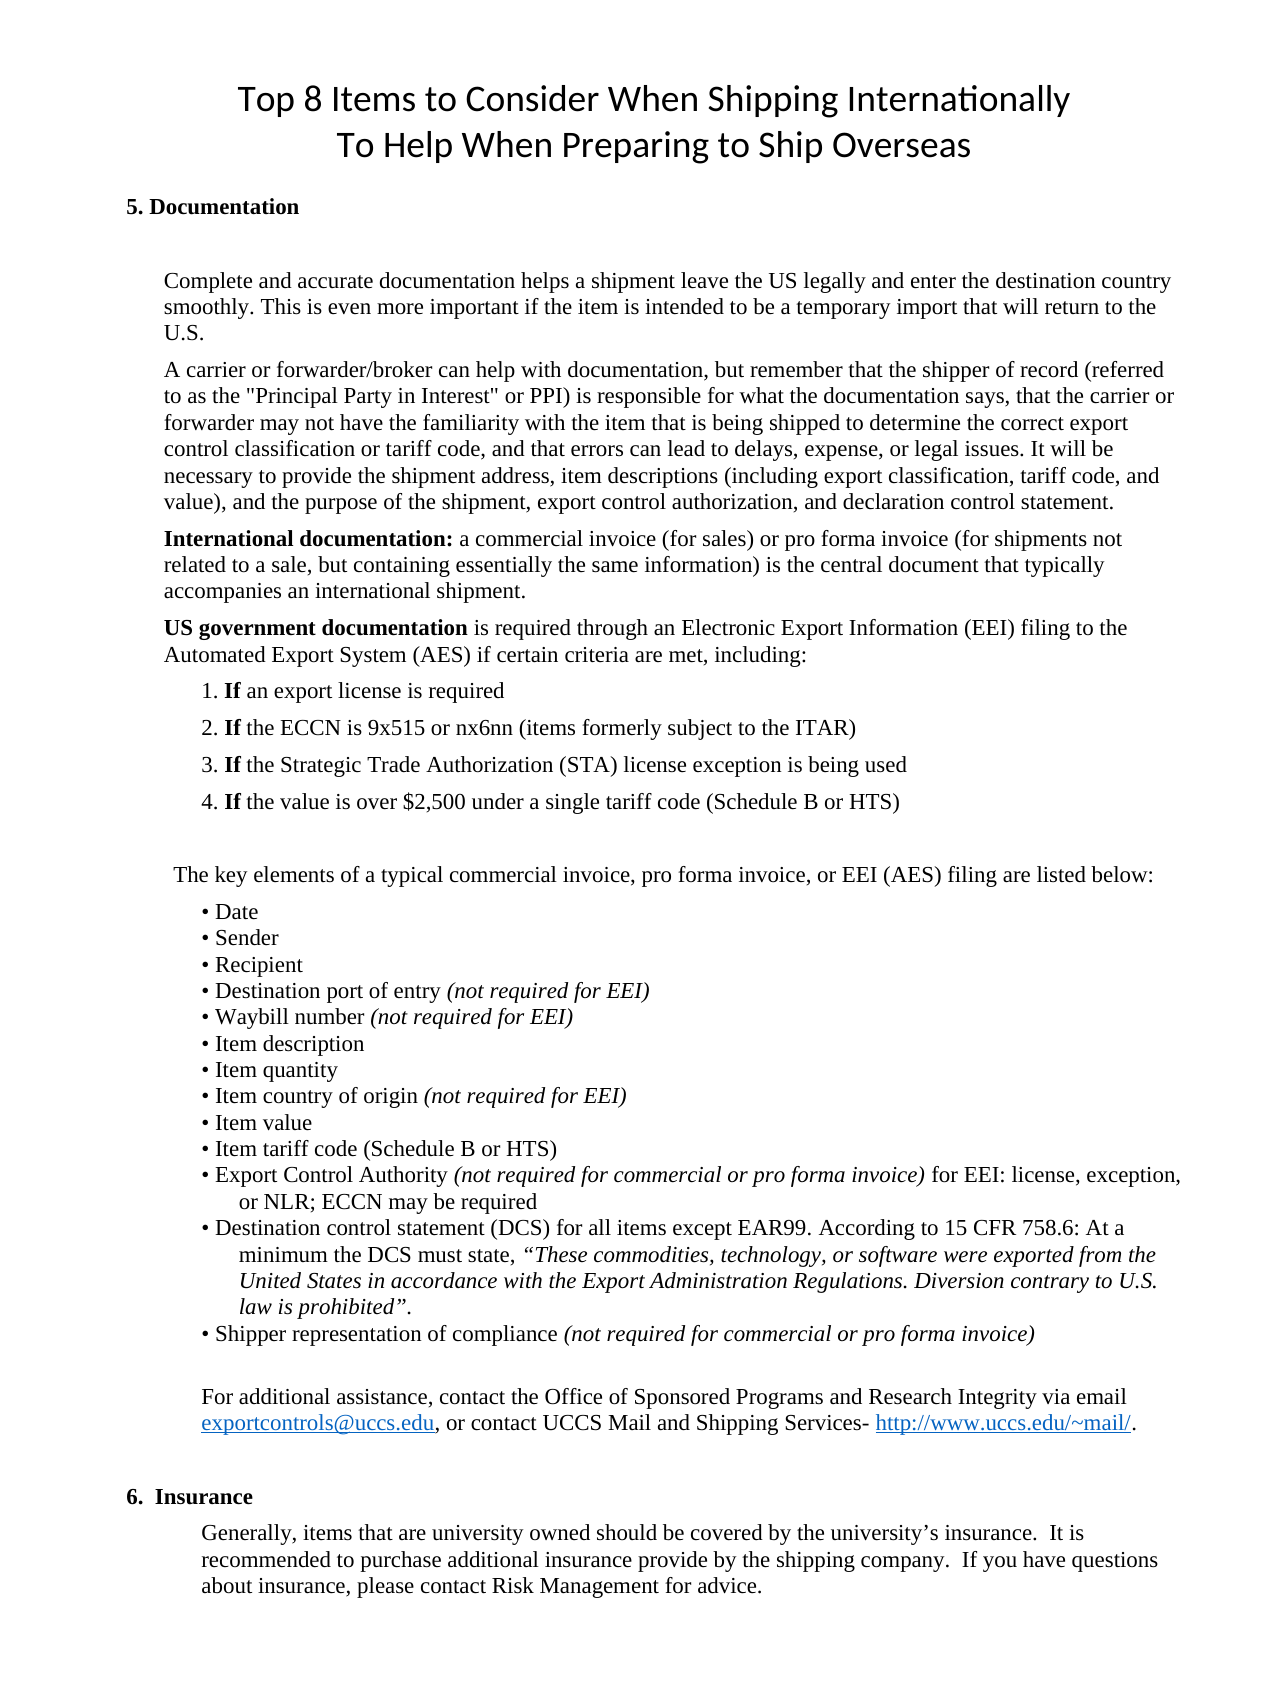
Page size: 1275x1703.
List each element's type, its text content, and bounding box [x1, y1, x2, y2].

text 2. If the ECCN is 9x515 or nx6nn (items formerly subject to the ITAR) [201, 714, 1182, 741]
text The key elements of a typical commercial invoice, pro forma invoice, or EEI (AES) filing are listed below: [173, 861, 1182, 888]
text • Destination control statement (DCS) for all items except EAR99. According to 15 CFR 758.6: At a minimum the DCS must state, “These commodities, technology, or software were exported from the United States in accordance with the Export Administration Regulations. Diversion contrary to U.S. law is prohibited”. [201, 1214, 1182, 1320]
text • Item quantity [201, 1056, 1182, 1082]
text • Destination port of entry (not required for EEI) [201, 977, 1182, 1003]
text International documentation: a commercial invoice (for sales) or pro forma invoice (for shipments not related to a sale, but containing essentially the same information) is the central document that typically accompanies an international shipment. [164, 525, 1182, 604]
text • Date [201, 898, 1182, 924]
text 3. If the Strategic Trade Authorization (STA) license exception is being used [201, 751, 1182, 777]
text Complete and accurate documentation helps a shipment leave the US legally and enter the destination country smoothly. This is even more important if the item is intended to be a temporary import that will return to the U.S. [164, 267, 1182, 346]
text • Shipper representation of compliance (not required for commercial or pro forma invoice) [201, 1320, 1182, 1346]
text 4. If the value is over $2,500 under a single tariff code (Schedule B or HTS) [201, 788, 1182, 814]
text • Item value [201, 1109, 1182, 1135]
text US government documentation is required through an Electronic Export Information (EEI) filing to the Automated Export System (AES) if certain criteria are met, including: [164, 614, 1182, 667]
text For additional assistance, contact the Office of Sponsored Programs and Research Integrity via email exportcontrols@uccs.edu, or contact UCCS Mail and Shipping Services- http://www.uccs.edu/~mail/. [201, 1383, 1182, 1436]
text • Item tariff code (Schedule B or HTS) [201, 1135, 1182, 1162]
text 1. If an export license is required [201, 677, 1182, 704]
text 5. Documentation [126, 193, 1182, 219]
text • Export Control Authority (not required for commercial or pro forma invoice) for EEI: license, exception, or NLR; ECCN may be required [201, 1162, 1182, 1214]
text A carrier or forwarder/broker can help with documentation, but remember that the shipper of record (referred to as the "Principal Party in Interest" or PPI) is responsible for what the documentation says, that the carrier or forwarder may not have the familiarity with the item that is being shipped to determine the correct export control classification or tariff code, and that errors can lead to delays, expense, or legal issues. It will be necessary to provide the shipment address, item descriptions (including export classification, tariff code, and value), and the purpose of the shipment, export control authorization, and declaration control statement. [164, 356, 1182, 514]
text 6. Insurance [126, 1483, 1182, 1509]
text Generally, items that are university owned should be covered by the university’s insurance. It is recommended to purchase additional insurance provide by the shipping company. If you have questions about insurance, please contact Risk Management for advice. [201, 1519, 1182, 1598]
text • Waybill number (not required for EEI) [201, 1003, 1182, 1030]
text • Sender [201, 924, 1182, 951]
text • Item description [201, 1030, 1182, 1056]
text • Item country of origin (not required for EEI) [201, 1082, 1182, 1109]
text • Recipient [201, 951, 1182, 977]
